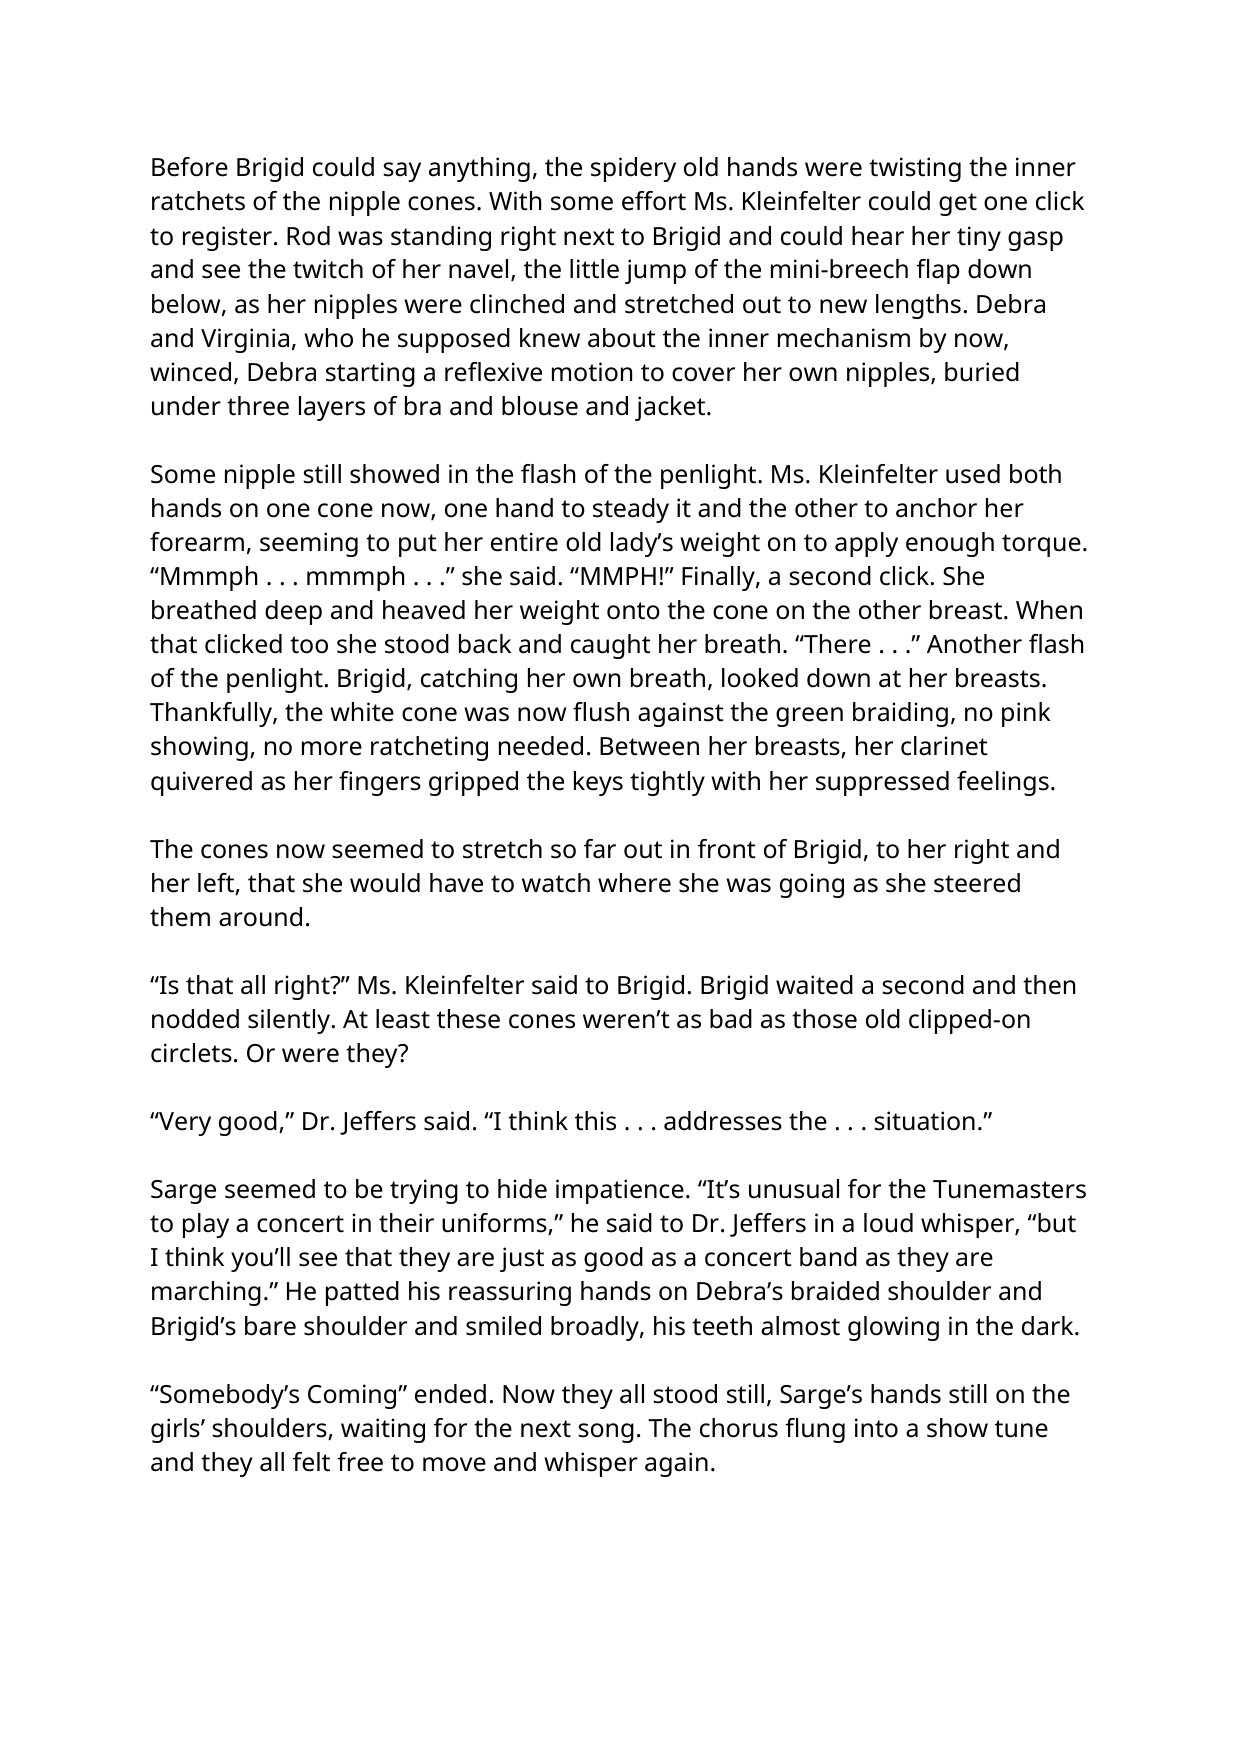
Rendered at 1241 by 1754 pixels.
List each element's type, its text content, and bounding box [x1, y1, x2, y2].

text Sarge seemed to be trying to hide impatience. “It’s unusual for the Tunemasters to play a concert in their uniforms,” he said to Dr. Jeffers in a loud whisper, “but I think you’ll see that they are just as good as a concert band as they are marching.” He patted his reassuring hands on Debra’s braided shoulder and Brigid’s bare shoulder and smiled broadly, his teeth almost glowing in the dark. [150, 1172, 1090, 1342]
text The cones now seemed to stretch so far out in front of Brigid, to her right and her left, that she would have to watch where she was going as she steered them around. [150, 831, 1090, 933]
text “Somebody’s Coming” ended. Now they all stood still, Sarge’s hands still on the girls’ shoulders, waiting for the next song. The chorus flung into a show tune and they all felt free to move and whisper again. [150, 1376, 1090, 1478]
text “Very good,” Dr. Jeffers said. “I think this . . . addresses the . . . situation.” [150, 1104, 1090, 1138]
text “Is that all right?” Ms. Kleinfelter said to Brigid. Brigid waited a second and then nodded silently. At least these cones weren’t as bad as those old clipped-on circlets. Or were they? [150, 967, 1090, 1070]
text Before Brigid could say anything, the spidery old hands were twisting the inner ratchets of the nipple cones. With some effort Ms. Kleinfelter could get one click to register. Rod was standing right next to Brigid and could hear her tiny gasp and see the twitch of her navel, the little jump of the mini-breech flap down below, as her nipples were clinched and stretched out to new lengths. Debra and Virginia, who he supposed knew about the inner mechanism by now, winced, Debra starting a reflexive motion to cover her own nipples, buried under three layers of bra and blouse and jacket. [150, 150, 1090, 422]
text Some nipple still showed in the flash of the penlight. Ms. Kleinfelter used both hands on one cone now, one hand to steady it and the other to anchor her forearm, seeming to put her entire old lady’s weight on to apply enough torque. “Mmmph . . . mmmph . . .” she said. “MMPH!” Finally, a second click. She breathed deep and heaved her weight onto the cone on the other breast. When that clicked too she stood back and caught her breath. “There . . .” Another flash of the penlight. Brigid, catching her own breath, looked down at her breasts. Thankfully, the white cone was now flush against the green braiding, no pink showing, no more ratcheting needed. Between her breasts, her clarinet quivered as her fingers gripped the keys tightly with her suppressed feelings. [150, 457, 1090, 797]
